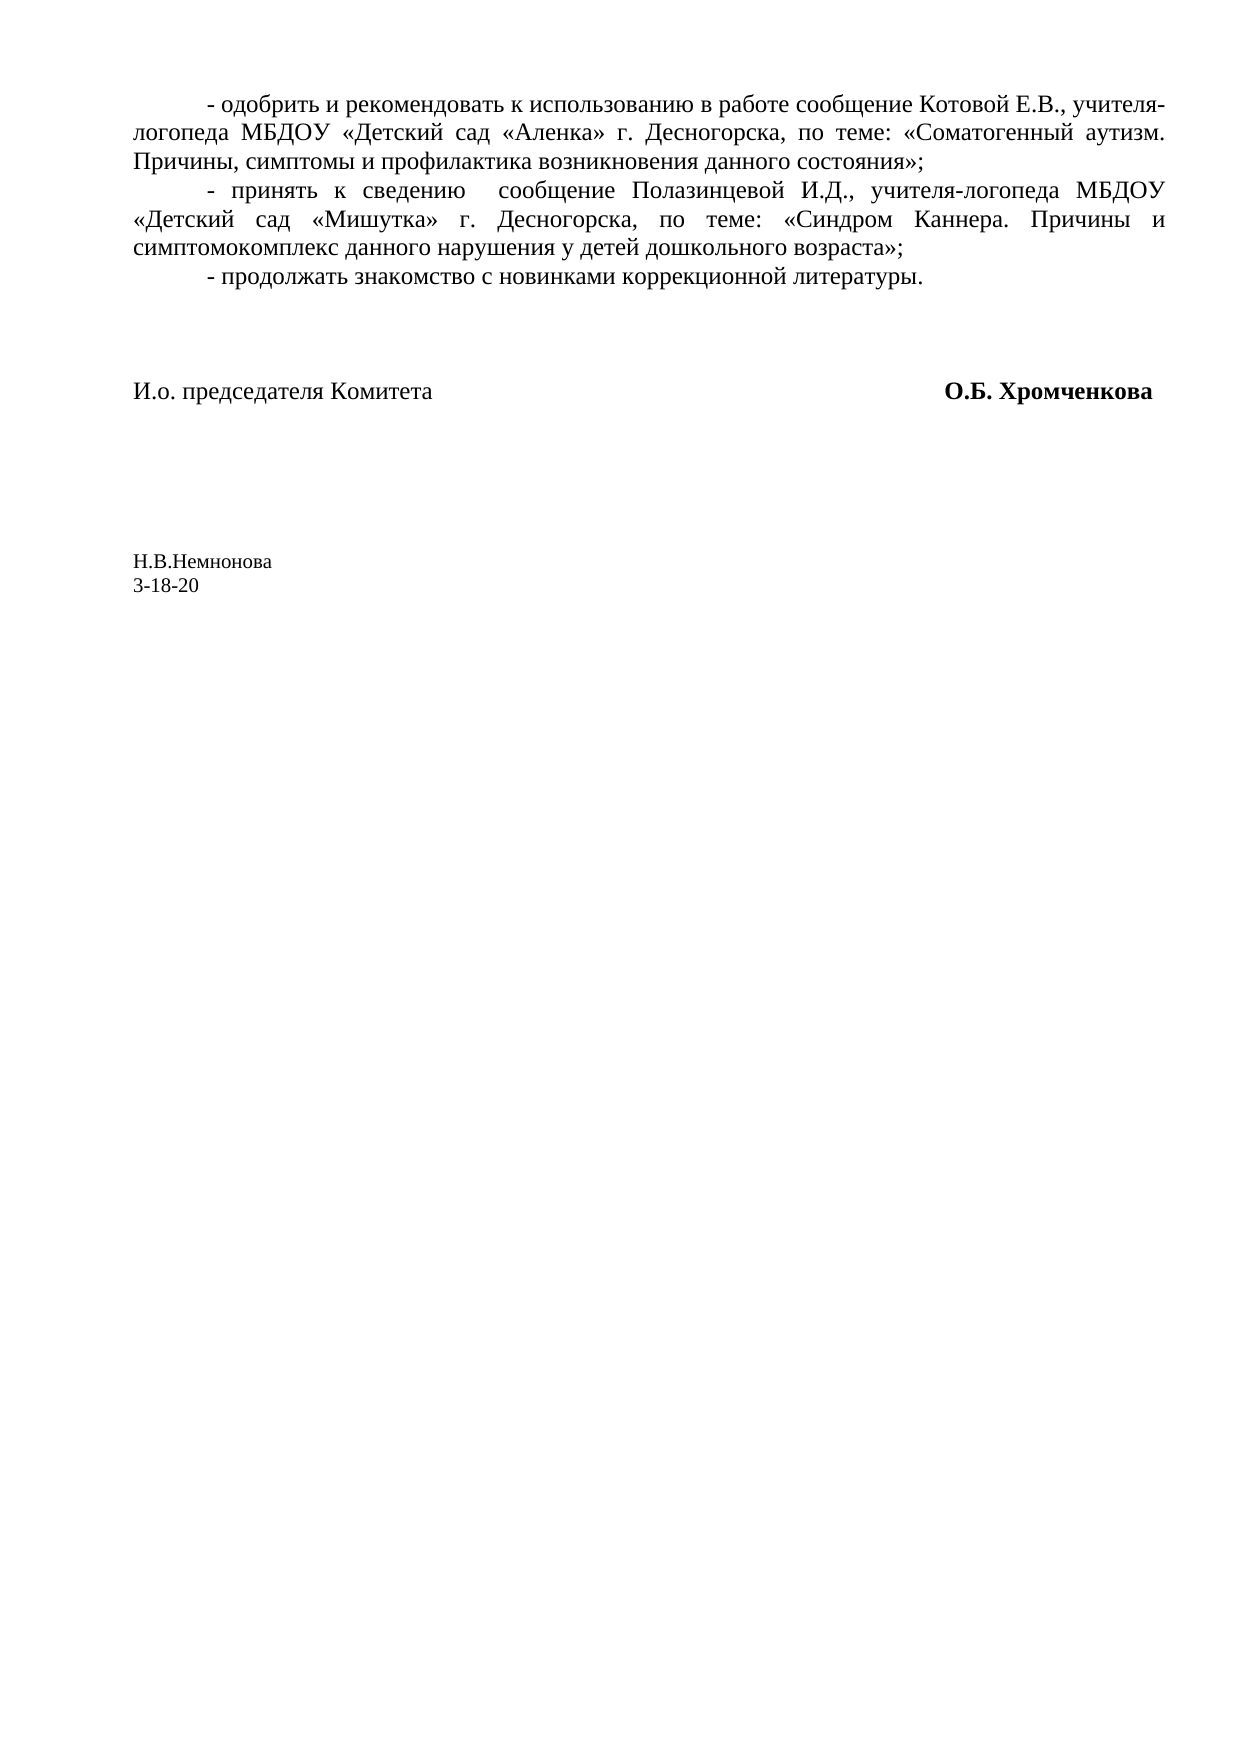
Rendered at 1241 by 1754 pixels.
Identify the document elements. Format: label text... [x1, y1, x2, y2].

text 3-18-20 [133, 573, 1167, 597]
text Н.В.Немнонова [133, 549, 1167, 573]
text И.о. председателя Комитета О.Б. Хромченкова [133, 376, 1167, 405]
text - продолжать знакомство с новинками коррекционной литературы. [133, 261, 1167, 290]
text - одобрить и рекомендовать к использованию в работе сообщение Котовой Е.В., учителя-логопеда МБДОУ «Детский сад «Аленка» г. Десногорска, по теме: «Соматогенный аутизм. Причины, симптомы и профилактика возникновения данного состояния»; [133, 89, 1167, 175]
text - принять к сведению сообщение Полазинцевой И.Д., учителя-логопеда МБДОУ «Детский сад «Мишутка» г. Десногорска, по теме: «Синдром Каннера. Причины и симптомокомплекс данного нарушения у детей дошкольного возраста»; [133, 175, 1167, 261]
